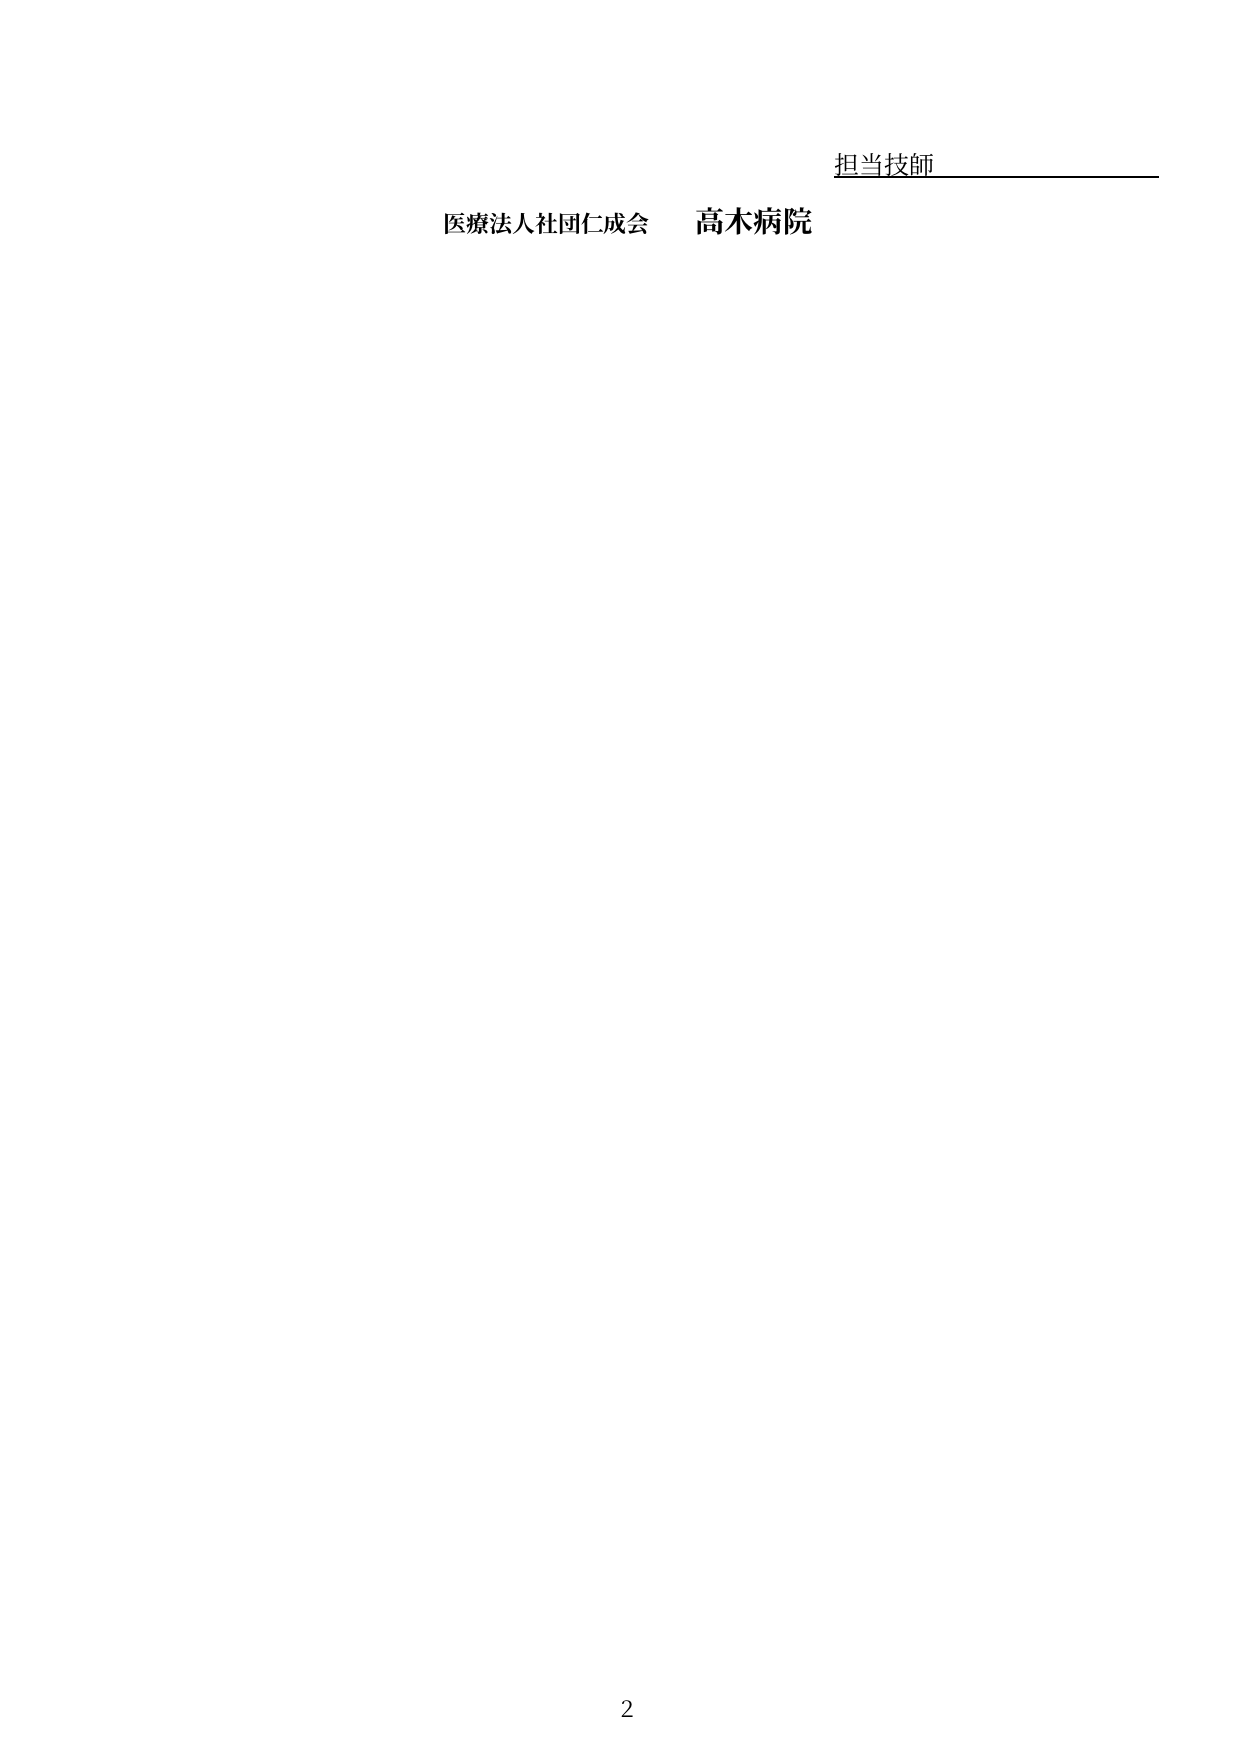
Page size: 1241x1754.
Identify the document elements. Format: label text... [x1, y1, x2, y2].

text 担当技師 [44, 144, 1211, 182]
text 医療法人社団仁成会 高木病院 [44, 182, 1211, 257]
